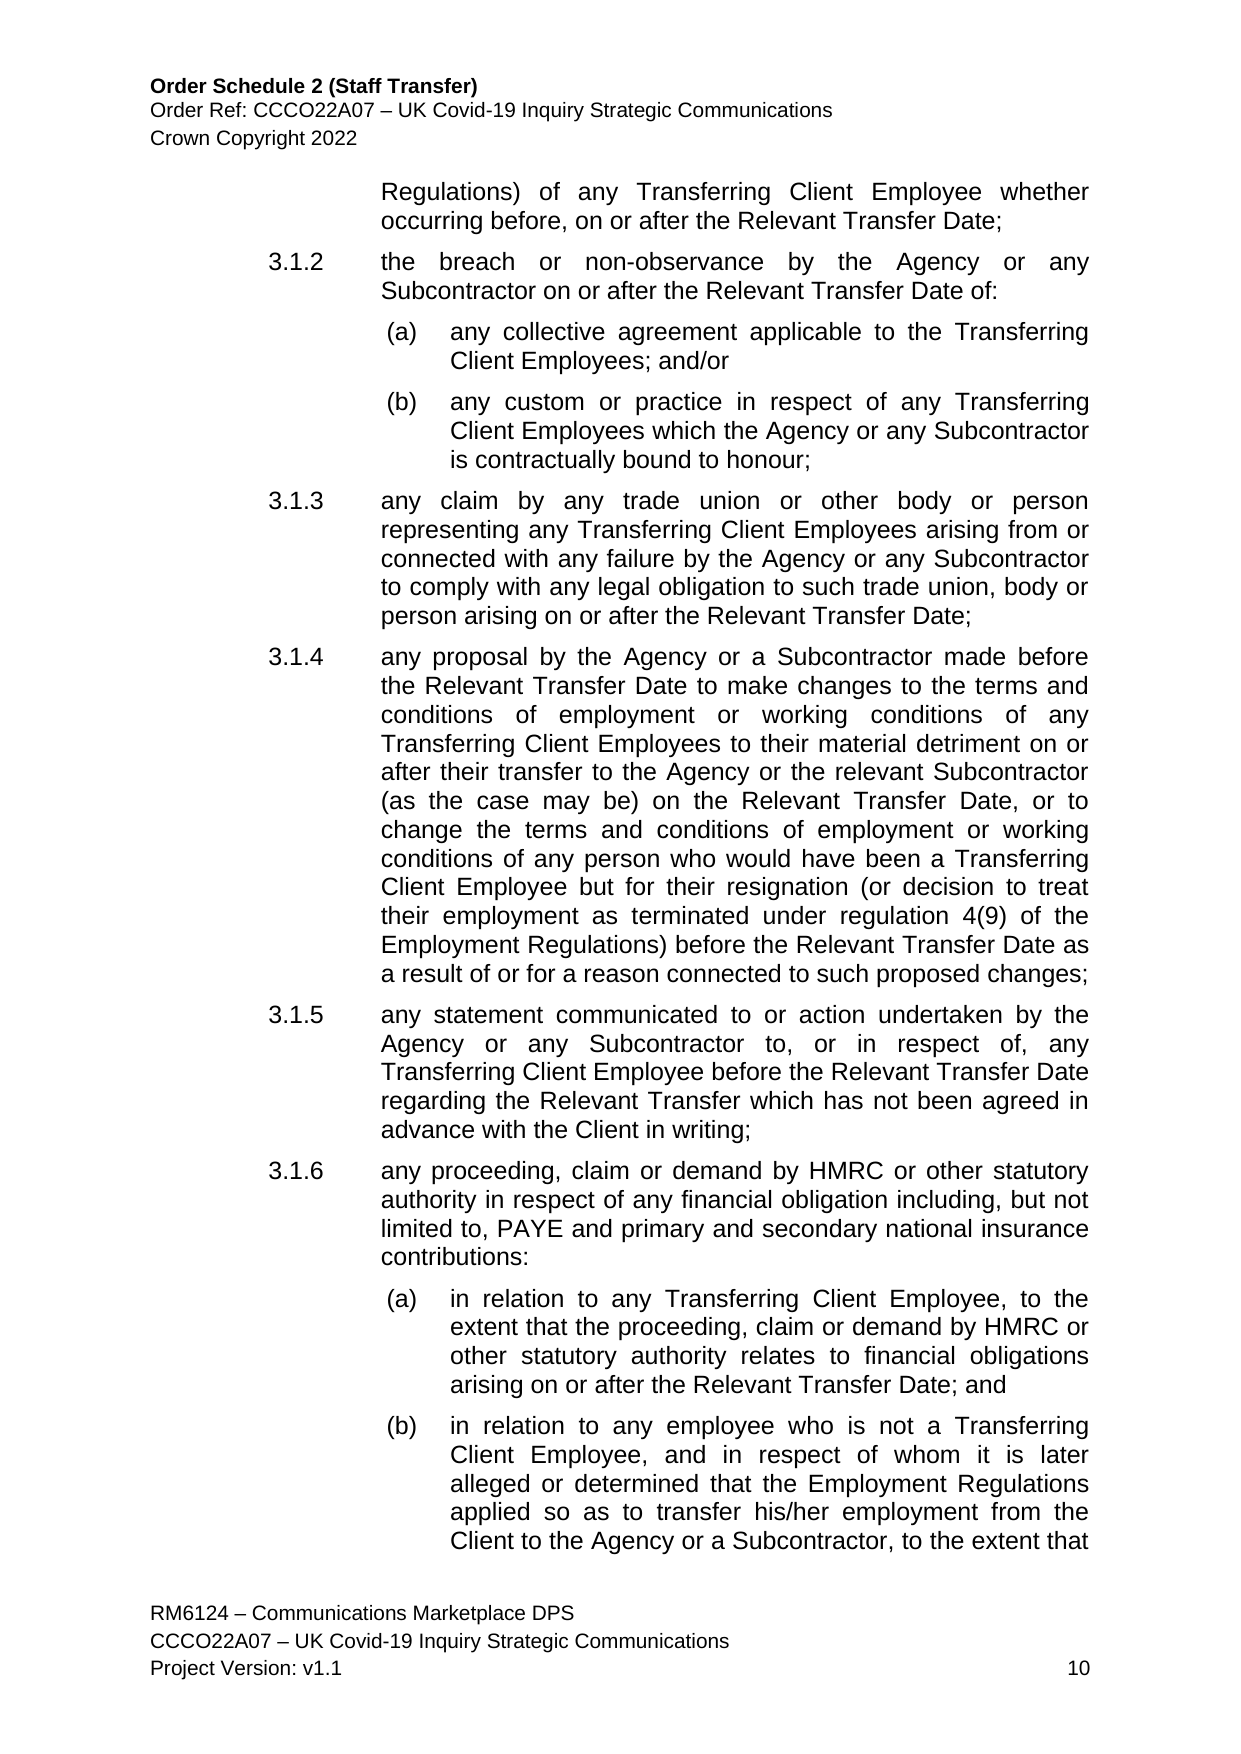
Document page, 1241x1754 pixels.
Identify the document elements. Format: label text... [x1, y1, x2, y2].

list any claim by any trade union or other body or person representing any Transferring Client Employees arising from or connected with any failure by the Agency or any Subcontractor to comply with any legal obligation to such trade union, body or person arising on or after the Relevant Transfer Date; [268, 486, 1090, 630]
list in relation to any Transferring Client Employee, to the extent that the proceeding, claim or demand by HMRC or other statutory authority relates to financial obligations arising on or after the Relevant Transfer Date; and [386, 1283, 1090, 1398]
list any statement communicated to or action undertaken by the Agency or any Subcontractor to, or in respect of, any Transferring Client Employee before the Relevant Transfer Date regarding the Relevant Transfer which has not been agreed in advance with the Client in writing; [268, 1000, 1090, 1143]
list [386, 1411, 1090, 1555]
list any collective agreement applicable to the Transferring Client Employees; and/or [386, 317, 1090, 375]
list the breach or non-observance by the Agency or any Subcontractor on or after the Relevant Transfer Date of: [268, 247, 1090, 305]
list any proceeding, claim or demand by HMRC or other statutory authority in respect of any financial obligation including, but not limited to, PAYE and primary and secondary national insurance contributions: [268, 1156, 1090, 1271]
list any proposal by the Agency or a Subcontractor made before the Relevant Transfer Date to make changes to the terms and conditions of employment or working conditions of any Transferring Client Employees to their material detriment on or after their transfer to the Agency or the relevant Subcontractor (as the case may be) on the Relevant Transfer Date, or to change the terms and conditions of employment or working conditions of any person who would have been a Transferring Client Employee but for their resignation (or decision to treat their employment as terminated under regulation 4(9) of the Employment Regulations) before the Relevant Transfer Date as a result of or for a reason connected to such proposed changes; [268, 642, 1090, 987]
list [268, 177, 1090, 235]
list any custom or practice in respect of any Transferring Client Employees which the Agency or any Subcontractor is contractually bound to honour; [386, 387, 1090, 473]
